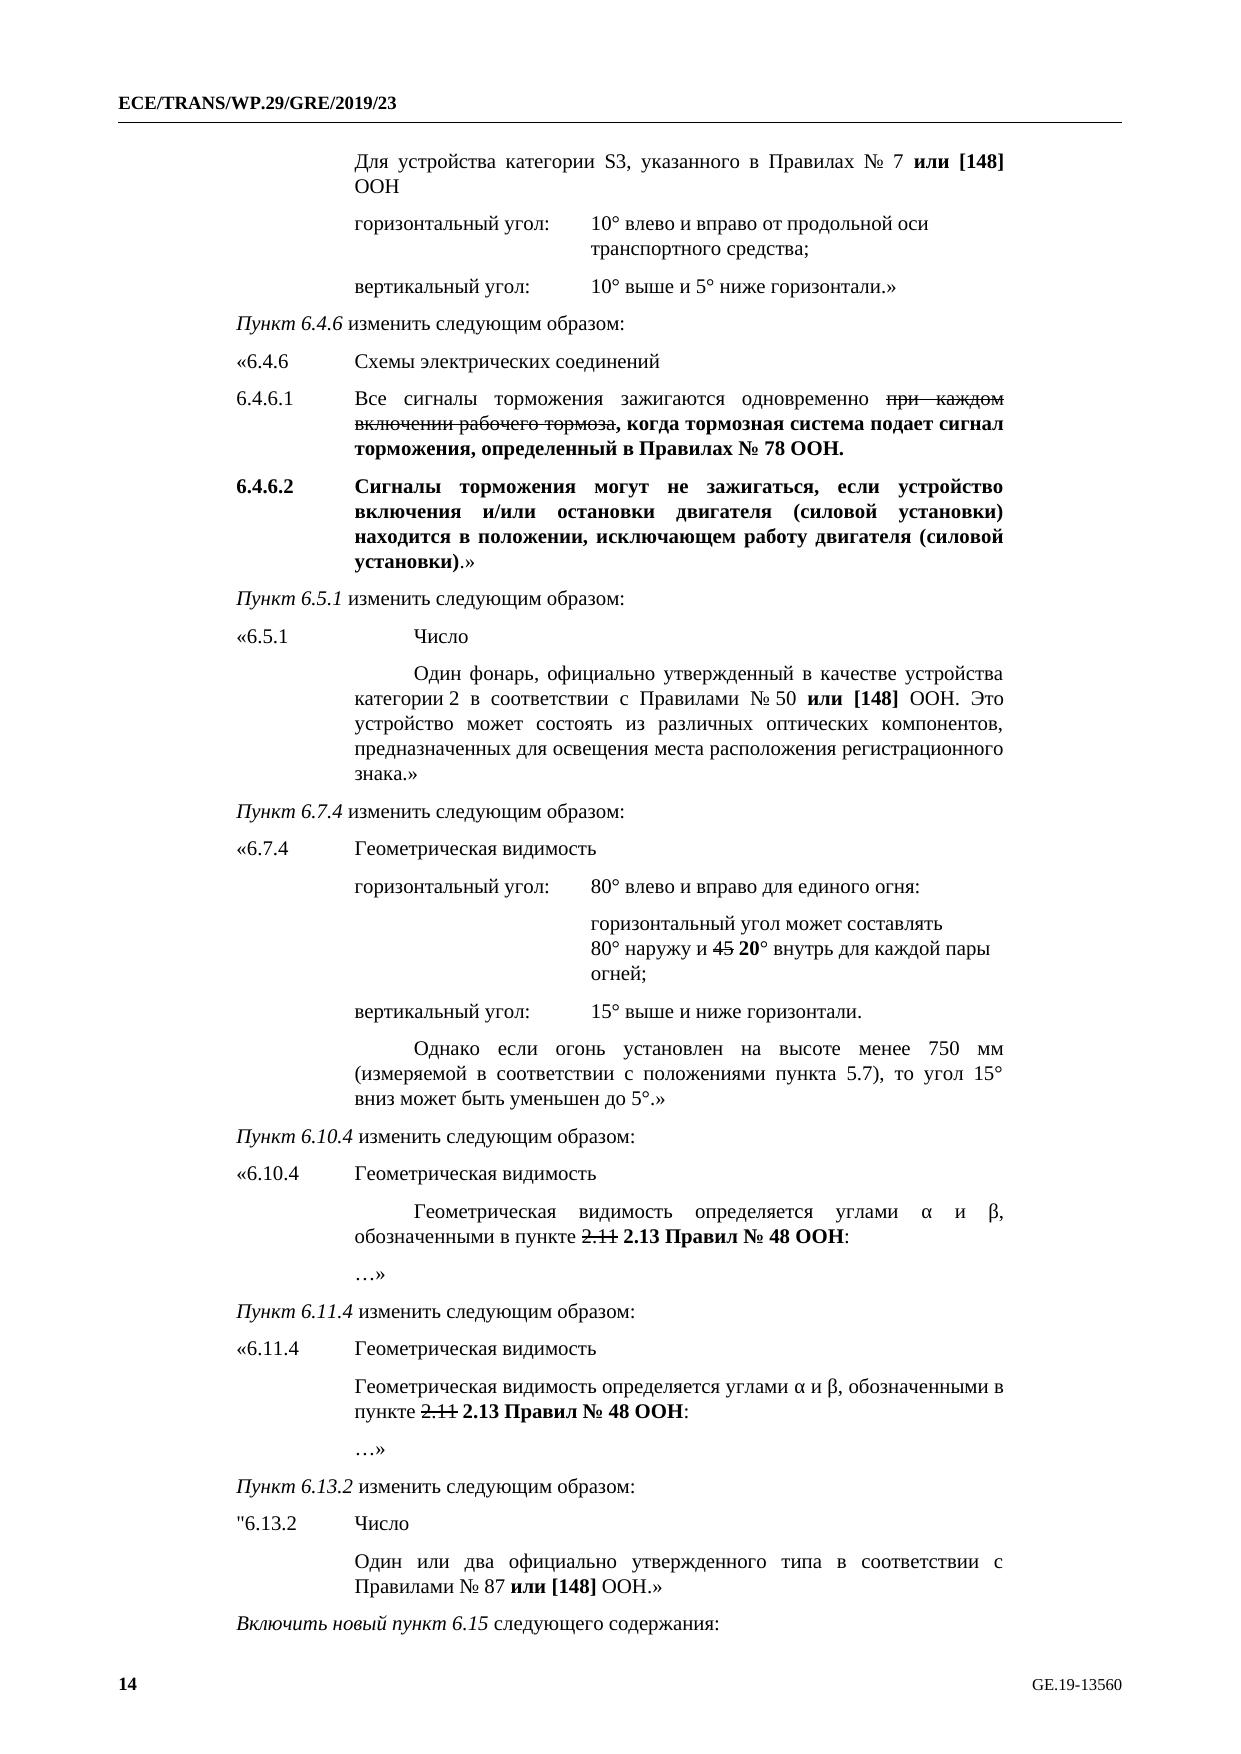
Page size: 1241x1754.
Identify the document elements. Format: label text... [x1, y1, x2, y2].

text Пункт 6.4.6 изменить следующим образом: [236, 310, 1004, 335]
text Пункт 6.10.4 изменить следующим образом: [236, 1123, 1004, 1148]
text "6.13.2 Число [236, 1510, 1004, 1535]
text вертикальный угол: 15° выше и ниже горизонтали. [236, 998, 1004, 1023]
text Для устройства категории S3, указанного в Правилах № 7 или [148] ООН [236, 148, 1004, 198]
text …» [236, 1260, 1004, 1285]
text …» [236, 1435, 1004, 1460]
text Геометрическая видимость определяется углами α и β, обозначенными в пункте 2.11 2.13 Правил № 48 ООН: [236, 1198, 1004, 1248]
text «6.4.6 Схемы электрических соединений [236, 348, 1004, 373]
text 6.4.6.2 Сигналы торможения могут не зажигаться, если устройство включения и/или остановки двигателя (силовой установки) находится в положении, исключающем работу двигателя (силовой установки).» [236, 473, 1004, 573]
text «6.11.4 Геометрическая видимость [236, 1335, 1004, 1360]
text «6.5.1 Число [236, 623, 1004, 648]
text «6.10.4 Геометрическая видимость [236, 1160, 1004, 1185]
text Один фонарь, официально утвержденный в качестве устройства категории 2 в соответствии с Правилами № 50 или [148] ООН. Это устройство может состоять из различных оптических компонентов, предназначенных для освещения места расположения регистрационного знака.» [236, 660, 1004, 785]
text «6.7.4 Геометрическая видимость [236, 835, 1004, 860]
text вертикальный угол: 10° выше и 5° ниже горизонтали.» [236, 273, 1004, 298]
text Пункт 6.11.4 изменить следующим образом: [236, 1298, 1004, 1323]
text горизонтальный угол может составлять 80° наружу и 45 20° внутрь для каждой пары огней; [236, 910, 1004, 985]
text Геометрическая видимость определяется углами α и β, обозначенными в пункте 2.11 2.13 Правил № 48 ООН: [236, 1373, 1004, 1423]
text горизонтальный угол: 10° влево и вправо от продольной оси транспортного средства; [236, 210, 1004, 260]
text Пункт 6.5.1 изменить следующим образом: [236, 585, 1004, 610]
text 6.4.6.1 Все сигналы торможения зажигаются одновременно при каждом включении рабочего тормоза, когда тормозная система подает сигнал торможения, определенный в Правилах № 78 ООН. [236, 385, 1004, 460]
text горизонтальный угол: 80° влево и вправо для единого огня: [236, 873, 1004, 898]
text Однако если огонь установлен на высоте менее 750 мм (измеряемой в соответствии с положениями пункта 5.7), то угол 15° вниз может быть уменьшен до 5°.» [236, 1035, 1004, 1110]
text Включить новый пункт 6.15 следующего содержания: [236, 1610, 1004, 1635]
text Пункт 6.7.4 изменить следующим образом: [236, 798, 1004, 823]
text Пункт 6.13.2 изменить следующим образом: [236, 1473, 1004, 1498]
text Один или два официально утвержденного типа в соответствии с Правилами № 87 или [148] ООН.» [236, 1548, 1004, 1598]
